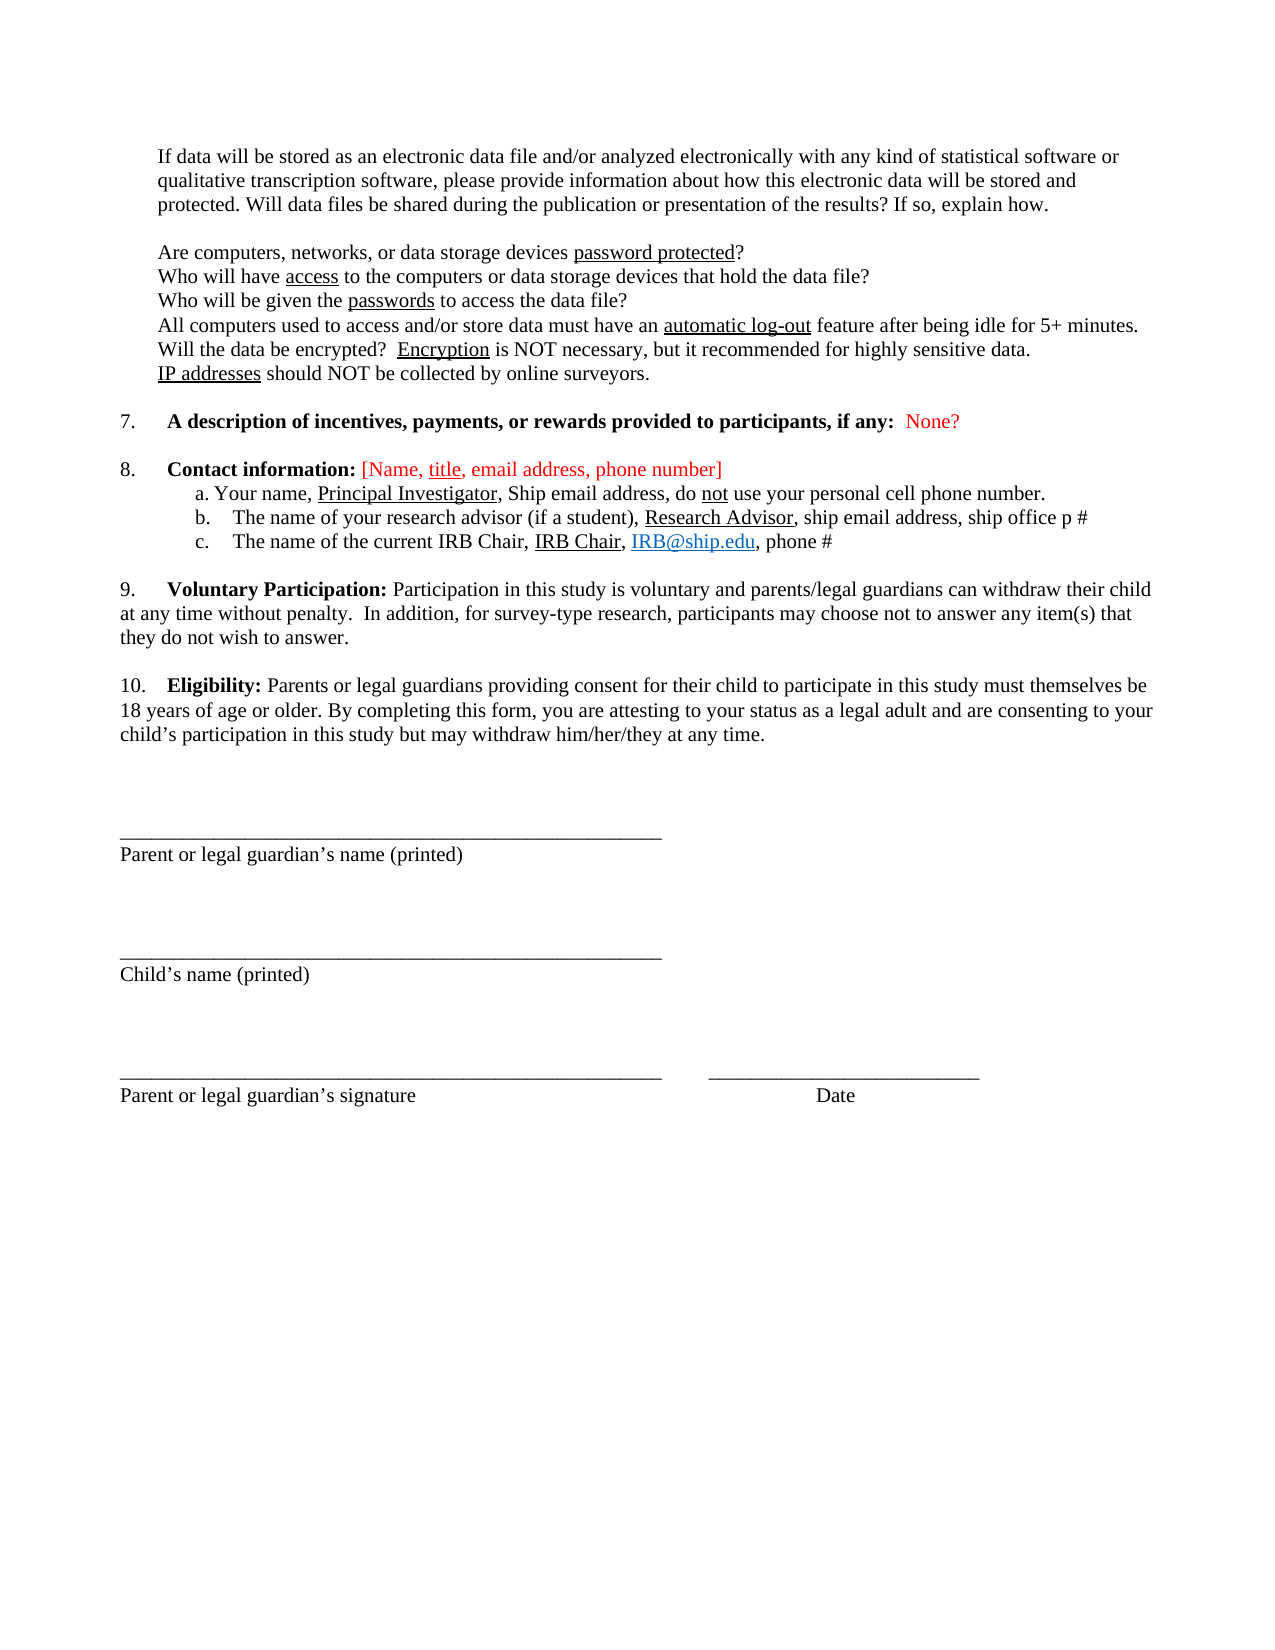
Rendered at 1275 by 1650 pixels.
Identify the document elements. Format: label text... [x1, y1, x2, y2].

list Who will have access to the computers or data storage devices that hold the data file? [157, 264, 1155, 288]
list Eligibility: Parents or legal guardians providing consent for their child to participate in this study must themselves be 18 years of age or older. By completing this form, you are attesting to your status as a legal adult and are consenting to your child’s participation in this study but may withdraw him/her/they at any time. [120, 673, 1155, 746]
list The name of your research advisor (if a student), Research Advisor, ship email address, ship office p # [195, 505, 1155, 529]
list Your name, Principal Investigator, Ship email address, do not use your personal cell phone number. [195, 481, 1155, 505]
text ____________________________________________________ [120, 938, 1155, 962]
text Parent or legal guardian’s name (printed) [120, 842, 1155, 866]
list IP addresses should NOT be collected by online surveyors. [157, 361, 1155, 385]
text Child’s name (printed) [120, 962, 1155, 986]
list Contact information: [Name, title, email address, phone number] [120, 457, 1155, 481]
list Voluntary Participation: Participation in this study is voluntary and parents/legal guardians can withdraw their child at any time without penalty. In addition, for survey-type research, participants may choose not to answer any item(s) that they do not wish to answer. [120, 577, 1155, 649]
text ____________________________________________________ [120, 818, 1155, 842]
list Are computers, networks, or data storage devices password protected? [157, 240, 1155, 264]
text ____________________________________________________ __________________________ [120, 1058, 1155, 1082]
text Parent or legal guardian’s signature Date [120, 1082, 1155, 1107]
list A description of incentives, payments, or rewards provided to participants, if any: None? [120, 409, 1155, 433]
list Will the data be encrypted? Encryption is NOT necessary, but it recommended for highly sensitive data. [157, 337, 1155, 361]
list Who will be given the passwords to access the data file? [157, 288, 1155, 312]
list All computers used to access and/or store data must have an automatic log-out feature after being idle for 5+ minutes. [157, 312, 1155, 337]
list The name of the current IRB Chair, IRB Chair, IRB@ship.edu, phone # [195, 529, 1155, 553]
list If data will be stored as an electronic data file and/or analyzed electronically with any kind of statistical software or qualitative transcription software, please provide information about how this electronic data will be stored and protected. Will data files be shared during the publication or presentation of the results? If so, explain how. [157, 144, 1155, 216]
